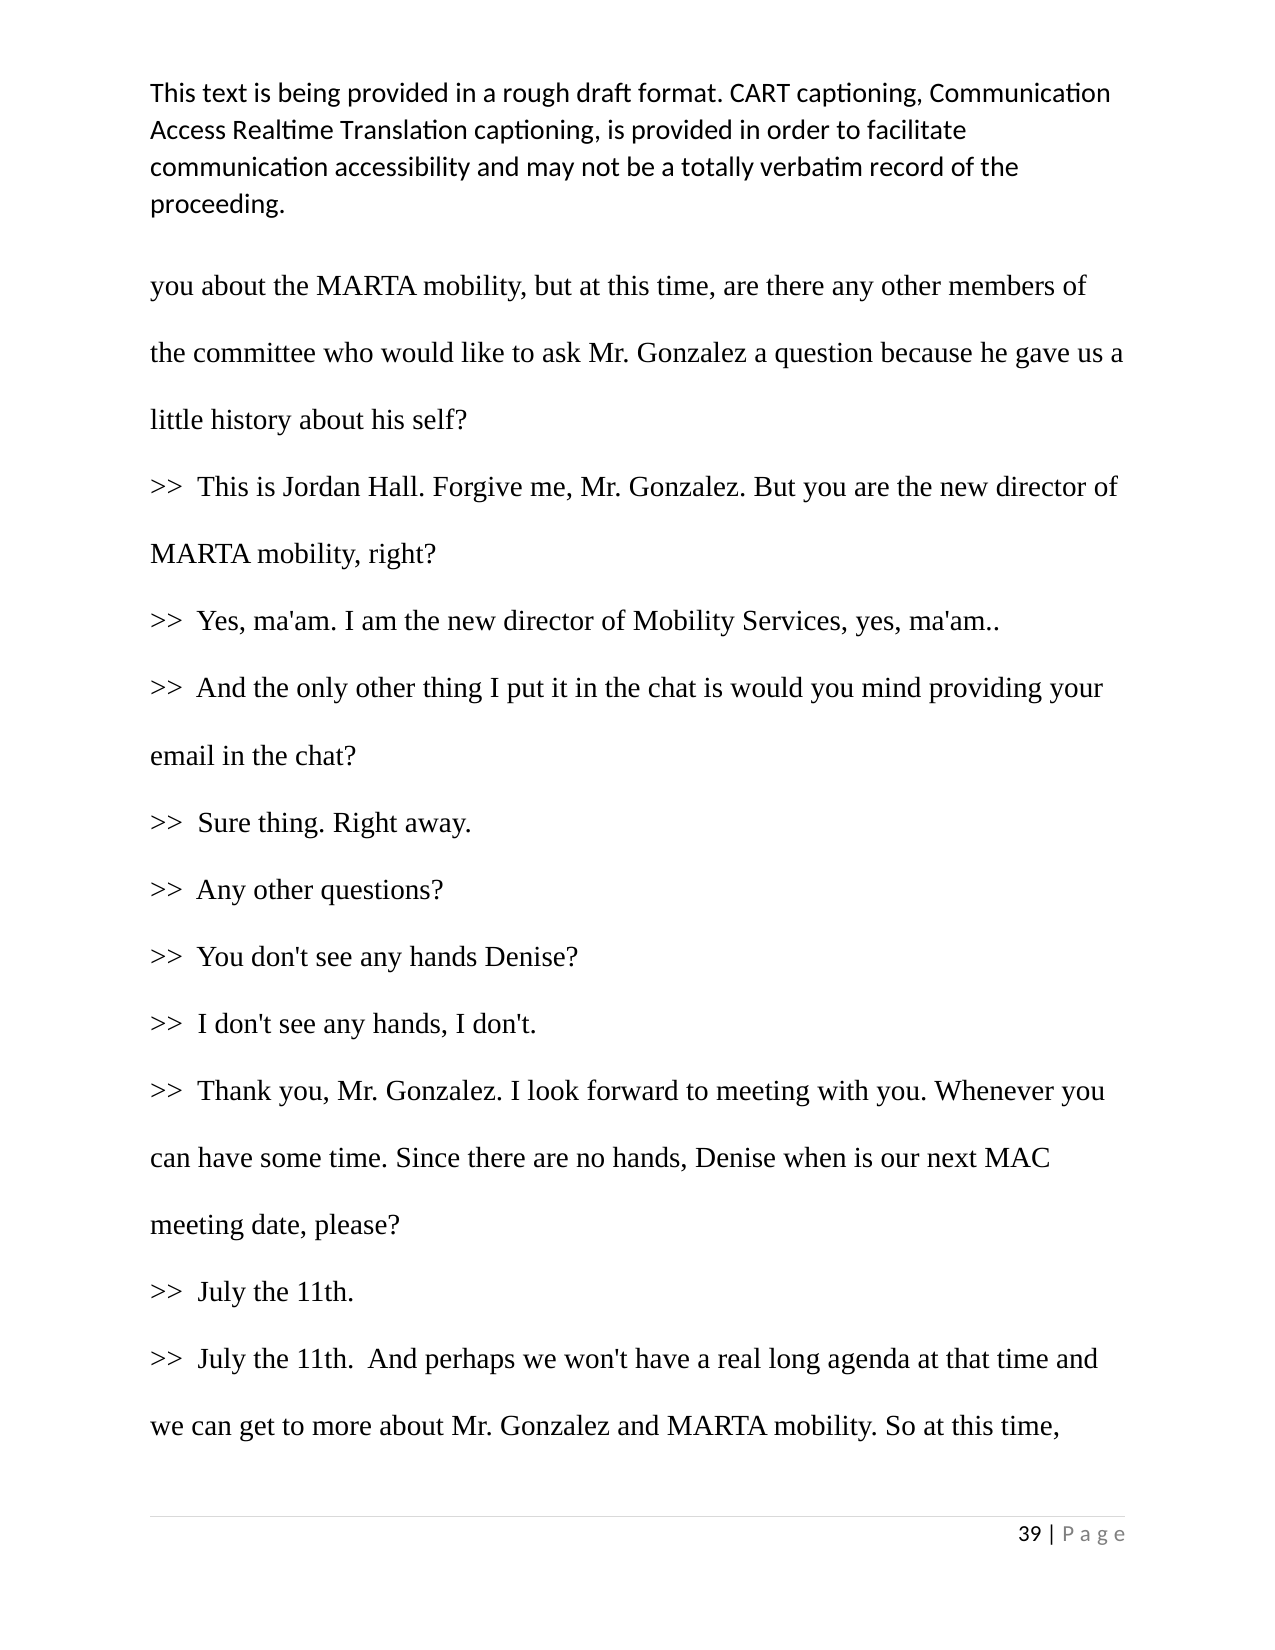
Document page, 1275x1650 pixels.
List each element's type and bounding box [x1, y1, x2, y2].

text [150, 268, 1125, 1442]
